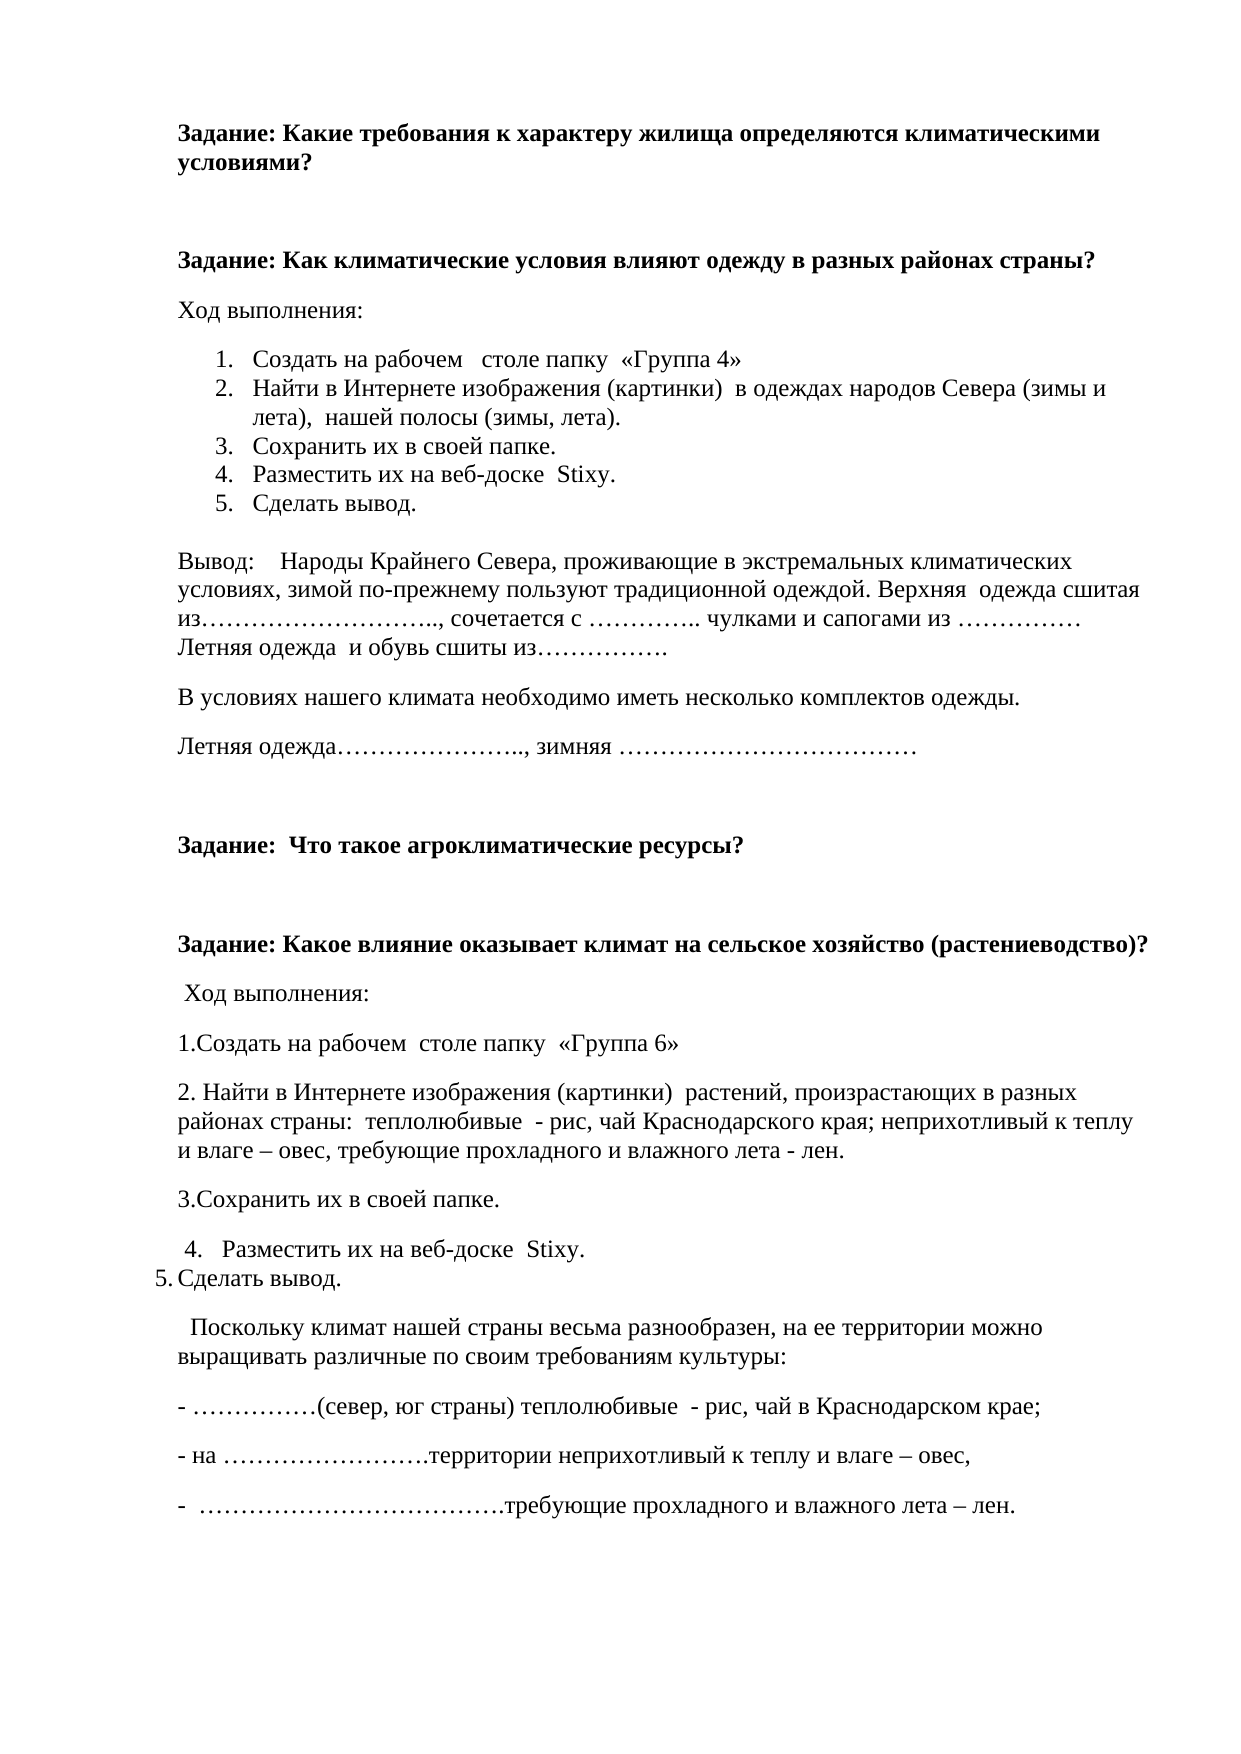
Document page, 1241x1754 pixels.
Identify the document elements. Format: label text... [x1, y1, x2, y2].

text Задание: Какое влияние оказывает климат на сельское хозяйство (растениеводство)? [177, 929, 1152, 957]
list Разместить их на веб-доске Stixy. [184, 1234, 1152, 1263]
list Найти в Интернете изображения (картинки) в одеждах народов Севера (зимы и лета), нашей полосы (зимы, лета). [215, 373, 1152, 431]
text Летняя одежда………………….., зимняя ……………………………… [177, 731, 1152, 760]
text - ……………(север, юг страны) теплолюбивые - рис, чай в Краснодарском крае; [177, 1391, 1152, 1419]
text - на …………………….территории неприхотливый к теплу и влаге – овес, [177, 1440, 1152, 1469]
text 1.Создать на рабочем столе папку «Группа 6» [177, 1028, 1152, 1057]
text Вывод: Народы Крайнего Севера, проживающие в экстремальных климатических условиях, зимой по-прежнему пользуют традиционной одеждой. Верхняя одежда сшитая из……………………….., сочетается с ………….. чулками и сапогами из …………… Летняя одежда и обувь сшиты из……………. [177, 546, 1152, 661]
text Задание: Какие требования к характеру жилища определяются климатическими условиями? [177, 118, 1152, 176]
list Сделать вывод. [154, 1263, 1152, 1292]
list Сохранить их в своей папке. [215, 431, 1152, 459]
text 2. Найти в Интернете изображения (картинки) растений, произрастающих в разных районах страны: теплолюбивые - рис, чай Краснодарского края; неприхотливый к теплу и влаге – овес, требующие прохладного и влажного лета - лен. [177, 1077, 1152, 1164]
list Сделать вывод. [215, 488, 1152, 517]
text Поскольку климат нашей страны весьма разнообразен, на ее территории можно выращивать различные по своим требованиям культуры: [177, 1312, 1152, 1370]
text В условиях нашего климата необходимо иметь несколько комплектов одежды. [177, 682, 1152, 710]
text Задание: Как климатические условия влияют одежду в разных районах страны? [177, 245, 1152, 274]
text Ход выполнения: [177, 295, 1152, 324]
text - ……………………………….требующие прохладного и влажного лета – лен. [177, 1490, 1152, 1519]
text 3.Сохранить их в своей папке. [177, 1184, 1152, 1213]
text Ход выполнения: [177, 978, 1152, 1007]
list Разместить их на веб-доске Stixy. [215, 459, 1152, 488]
text Задание: Что такое агроклиматические ресурсы? [177, 830, 1152, 859]
list Создать на рабочем столе папку «Группа 4» [215, 344, 1152, 373]
